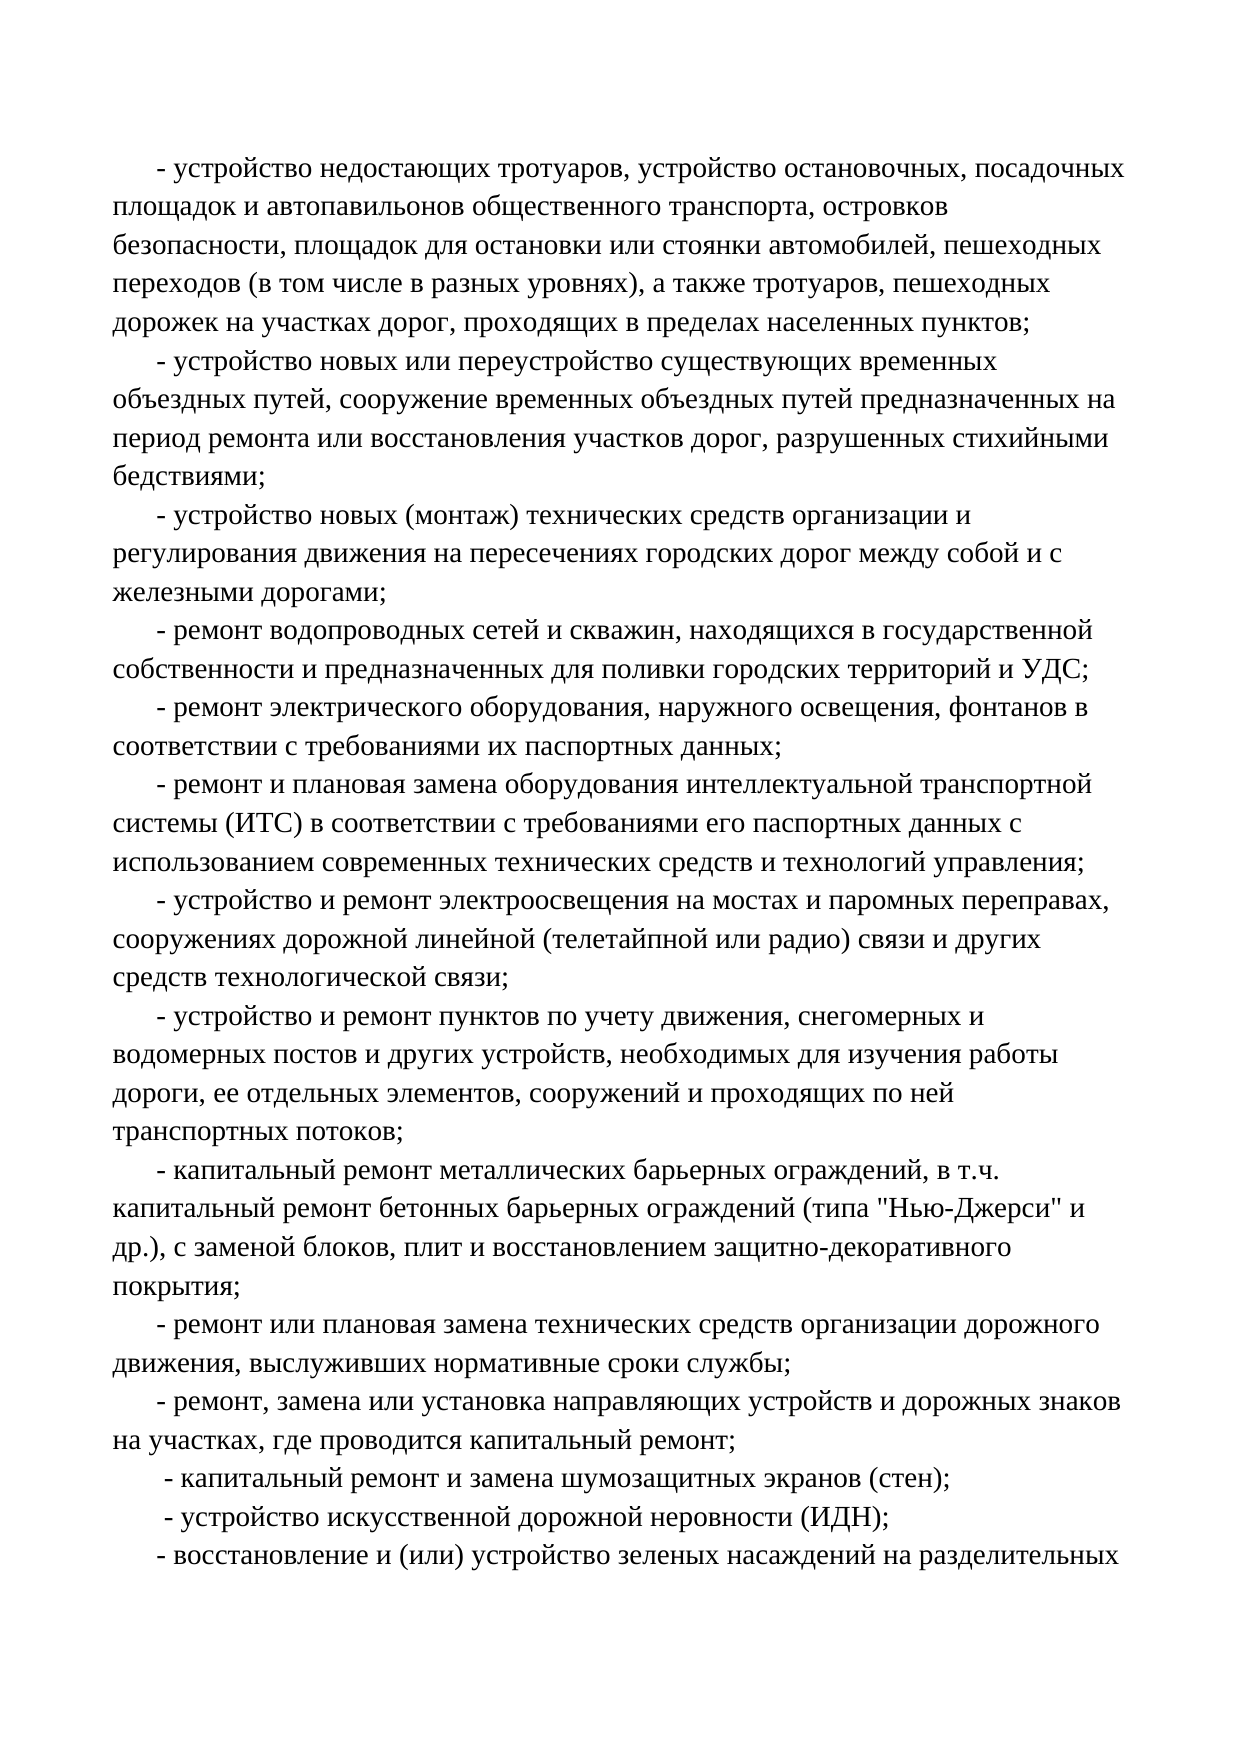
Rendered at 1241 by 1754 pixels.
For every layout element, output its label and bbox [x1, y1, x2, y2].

text [112, 150, 1128, 1571]
